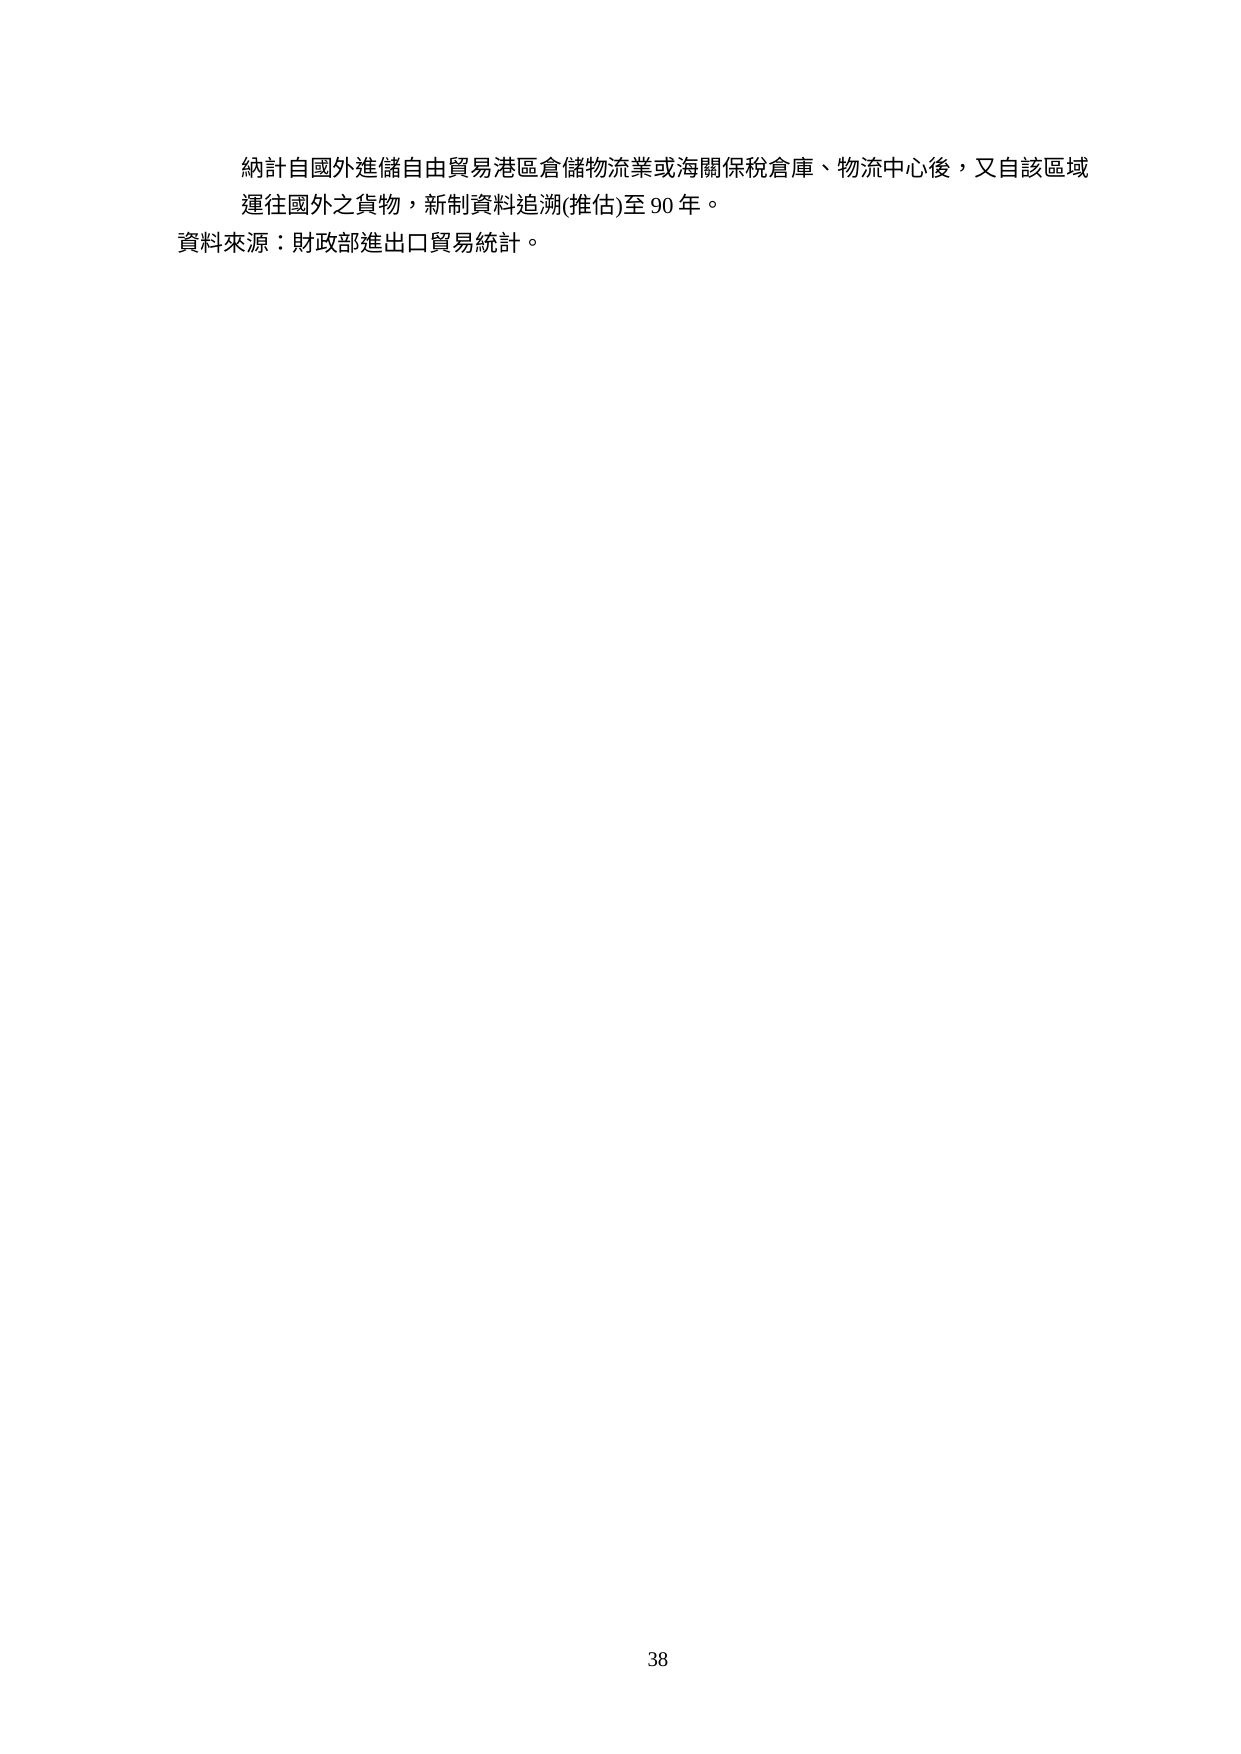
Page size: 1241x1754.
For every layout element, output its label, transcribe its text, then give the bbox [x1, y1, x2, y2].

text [221, 148, 1110, 223]
text 資料來源：財政部進出口貿易統計。 [177, 223, 1063, 260]
